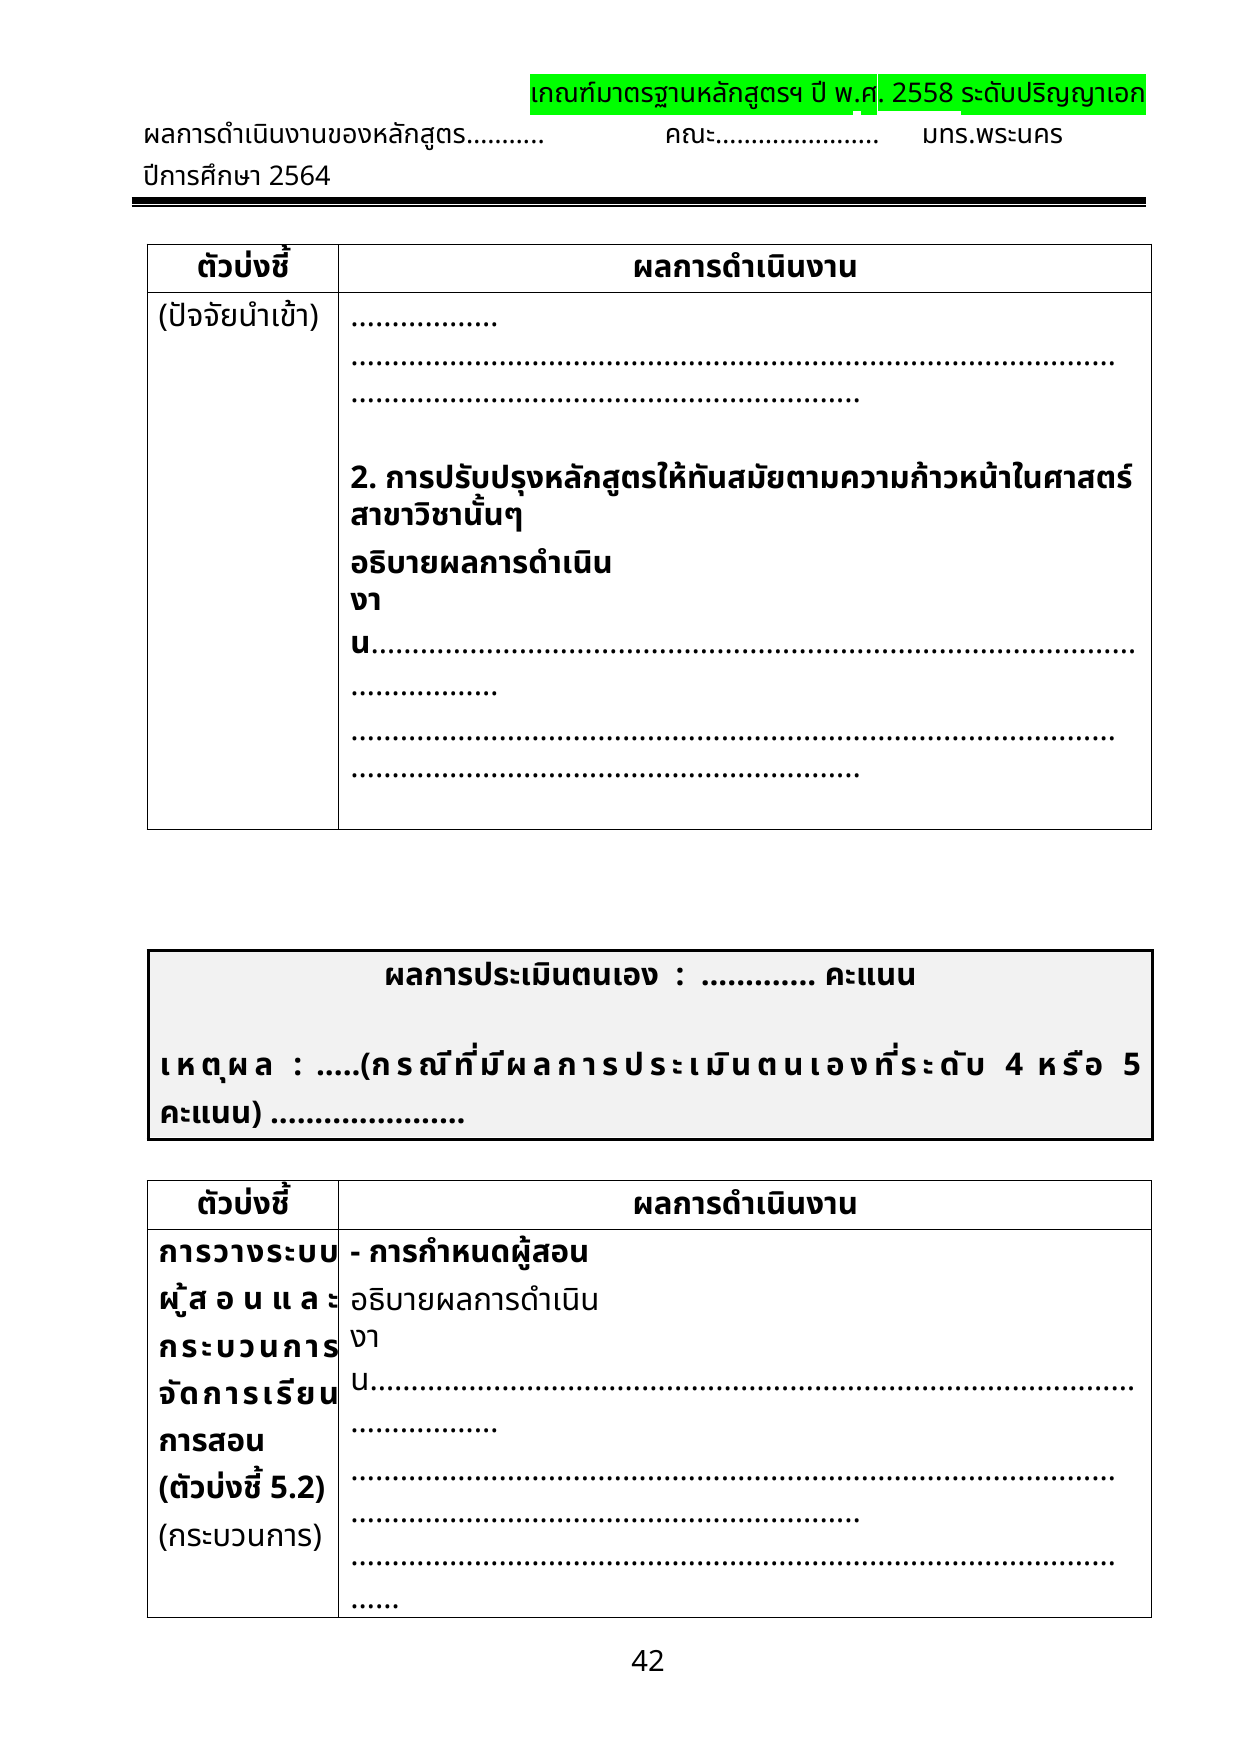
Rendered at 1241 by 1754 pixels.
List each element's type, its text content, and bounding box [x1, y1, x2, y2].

table_header ตัวบ่งชี้ [148, 1181, 338, 1228]
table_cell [148, 293, 338, 829]
table_header ผลการดำเนินงาน [339, 1181, 1151, 1228]
table_header ผลการประเมินตนเอง : ............. คะแนน เหตุผล : .....(กรณีที่มีผลการประเมินตนเองที่ระดับ 4 หรือ 5 คะแนน) ...................... [150, 952, 1151, 1137]
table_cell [148, 1230, 338, 1617]
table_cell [339, 293, 1151, 829]
table_header ผลการดำเนินงาน [339, 245, 1151, 292]
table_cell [339, 1230, 1151, 1617]
table_header ตัวบ่งชี้ [148, 245, 338, 292]
